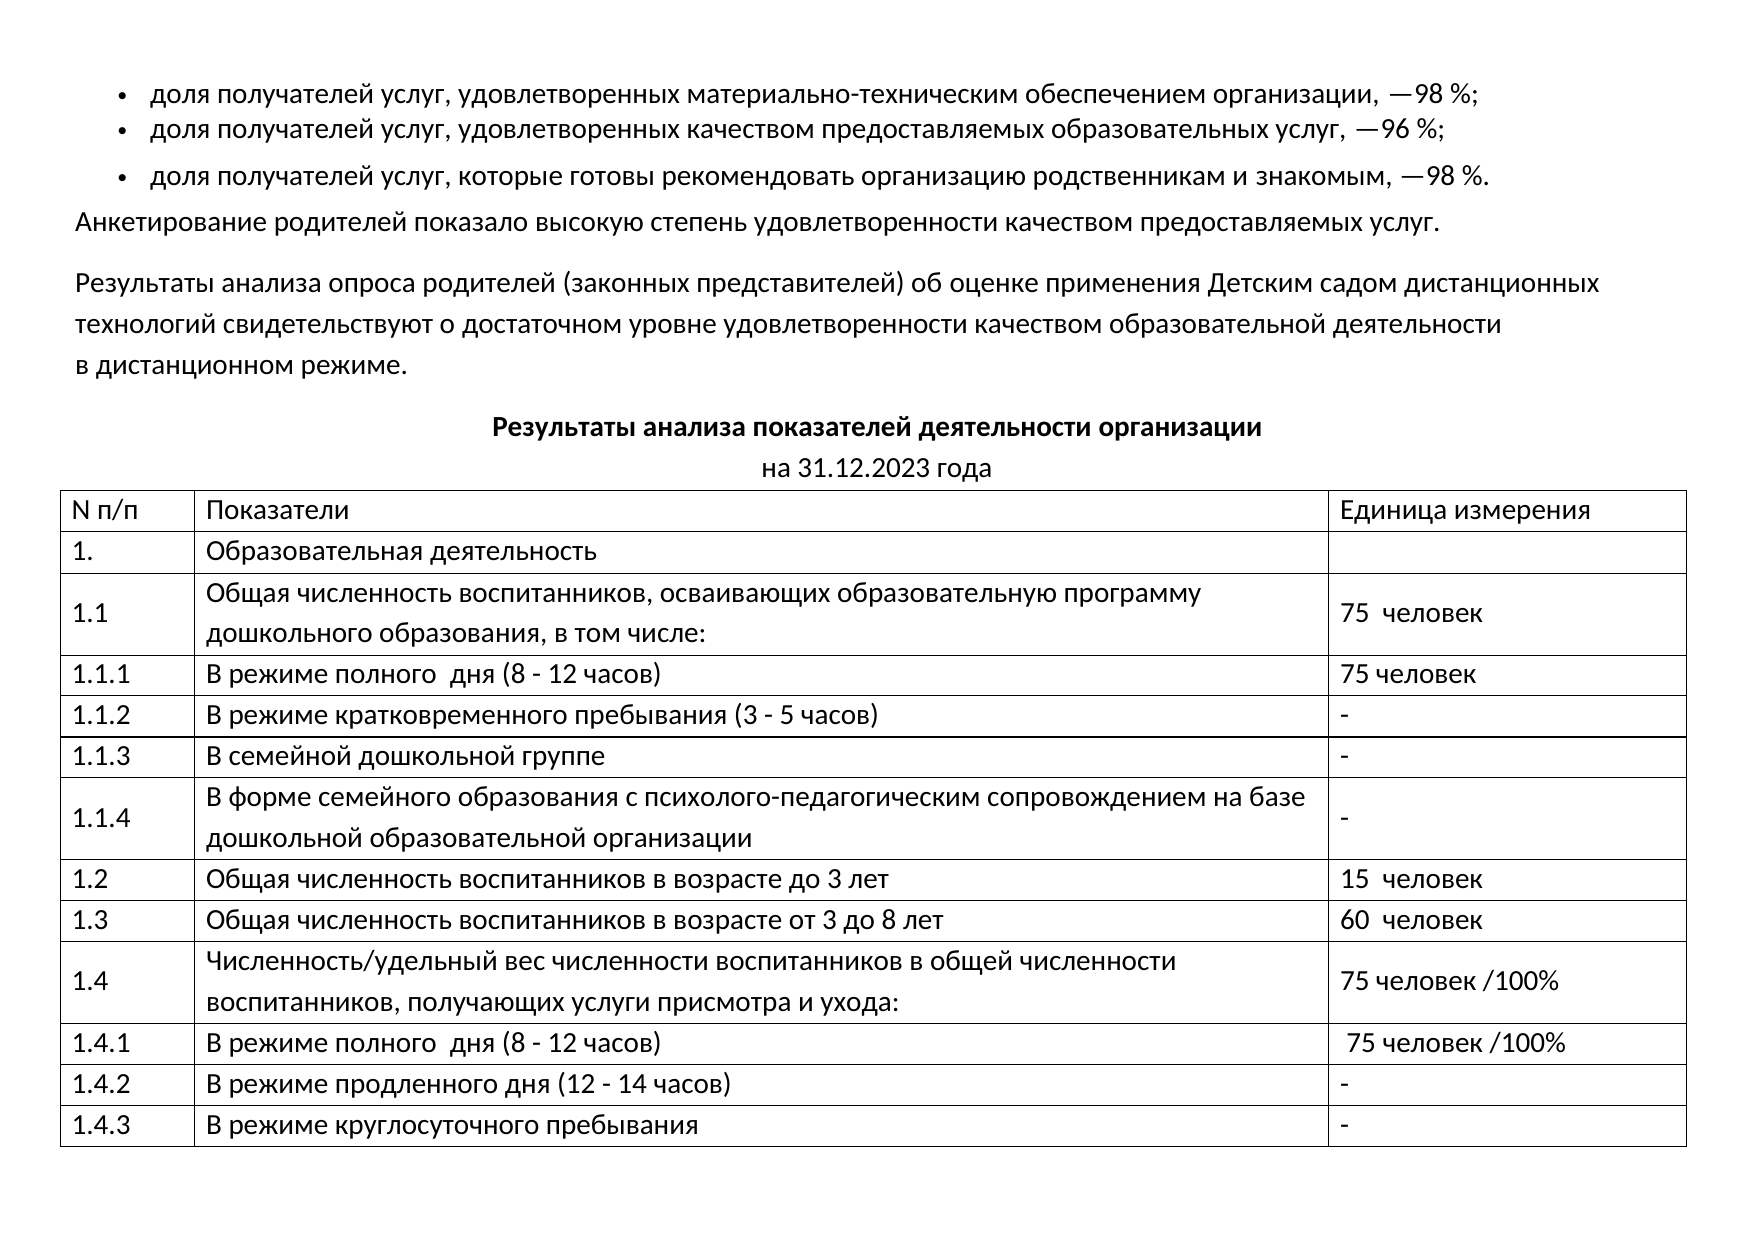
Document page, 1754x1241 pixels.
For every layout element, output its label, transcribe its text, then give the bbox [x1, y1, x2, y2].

table_cell В режиме полного дня (8 - 12 часов) [195, 1024, 1328, 1064]
table_cell 1.1.4 [61, 778, 194, 859]
list доля получателей услуг, которые готовы рекомендовать организацию родственникам и знакомым, —98 %. [119, 157, 1660, 192]
table_cell 75 человек [1329, 574, 1686, 654]
table_cell В режиме кратковременного пребывания (3 - 5 часов) [195, 696, 1328, 736]
list доля получателей услуг, удовлетворенных качеством предоставляемых образовательных услуг, —96 %; [119, 111, 1660, 146]
table_cell 1.4.3 [61, 1106, 194, 1146]
table_cell - [1329, 696, 1686, 736]
table_cell Численность/удельный вес численности воспитанников в общей численности воспитанников, получающих услуги присмотра и ухода: [195, 942, 1328, 1023]
table_cell - [1329, 1106, 1686, 1146]
table_cell 75 человек [1329, 656, 1686, 695]
table_cell В форме семейного образования с психолого-педагогическим сопровождением на базе дошкольной образовательной организации [195, 778, 1328, 859]
table_cell В режиме продленного дня (12 - 14 часов) [195, 1065, 1328, 1105]
table_header N п/п [61, 491, 194, 531]
table_cell Общая численность воспитанников в возрасте до 3 лет [195, 860, 1328, 900]
table_cell 1.1.3 [61, 738, 194, 777]
table_cell - [1329, 738, 1686, 777]
table_cell 1.2 [61, 860, 194, 900]
table_cell 1. [61, 532, 194, 573]
table_cell 15 человек [1329, 860, 1686, 900]
table_cell - [1329, 1065, 1686, 1105]
table_cell 1.4 [61, 942, 194, 1023]
text Анкетирование родителей показало высокую степень удовлетворенности качеством предоставляемых услуг. [75, 203, 1679, 238]
table_cell 60 человек [1329, 901, 1686, 941]
text Результаты анализа опроса родителей (законных представителей) об оценке применения Детским садом дистанционных технологий свидетельствуют о достаточном уровне удовлетворенности качеством образовательной деятельности в дистанционном режиме. [75, 264, 1679, 382]
table_cell Общая численность воспитанников, осваивающих образовательную программу дошкольного образования, в том числе: [195, 574, 1328, 654]
table_cell В семейной дошкольной группе [195, 738, 1328, 777]
list доля получателей услуг, удовлетворенных материально-техническим обеспечением организации, —98 %; [119, 75, 1660, 111]
table_cell 1.4.1 [61, 1024, 194, 1064]
table_cell 75 человек /100% [1329, 942, 1686, 1023]
table_cell Образовательная деятельность [195, 532, 1328, 573]
table_cell 1.1 [61, 574, 194, 654]
table_header Единица измерения [1329, 491, 1686, 531]
table_cell 1.1.1 [61, 656, 194, 695]
table_cell 1.1.2 [61, 696, 194, 736]
table_cell В режиме круглосуточного пребывания [195, 1106, 1328, 1146]
text Результаты анализа показателей деятельности организации [75, 408, 1679, 444]
table_cell [1329, 532, 1686, 573]
text на 31.12.2023 года [75, 449, 1679, 485]
table_cell - [1329, 778, 1686, 859]
table_cell 1.3 [61, 901, 194, 941]
table_cell Общая численность воспитанников в возрасте от 3 до 8 лет [195, 901, 1328, 941]
table_cell 75 человек /100% [1329, 1024, 1686, 1064]
table_header Показатели [195, 491, 1328, 531]
table_cell В режиме полного дня (8 - 12 часов) [195, 656, 1328, 695]
table_cell 1.4.2 [61, 1065, 194, 1105]
